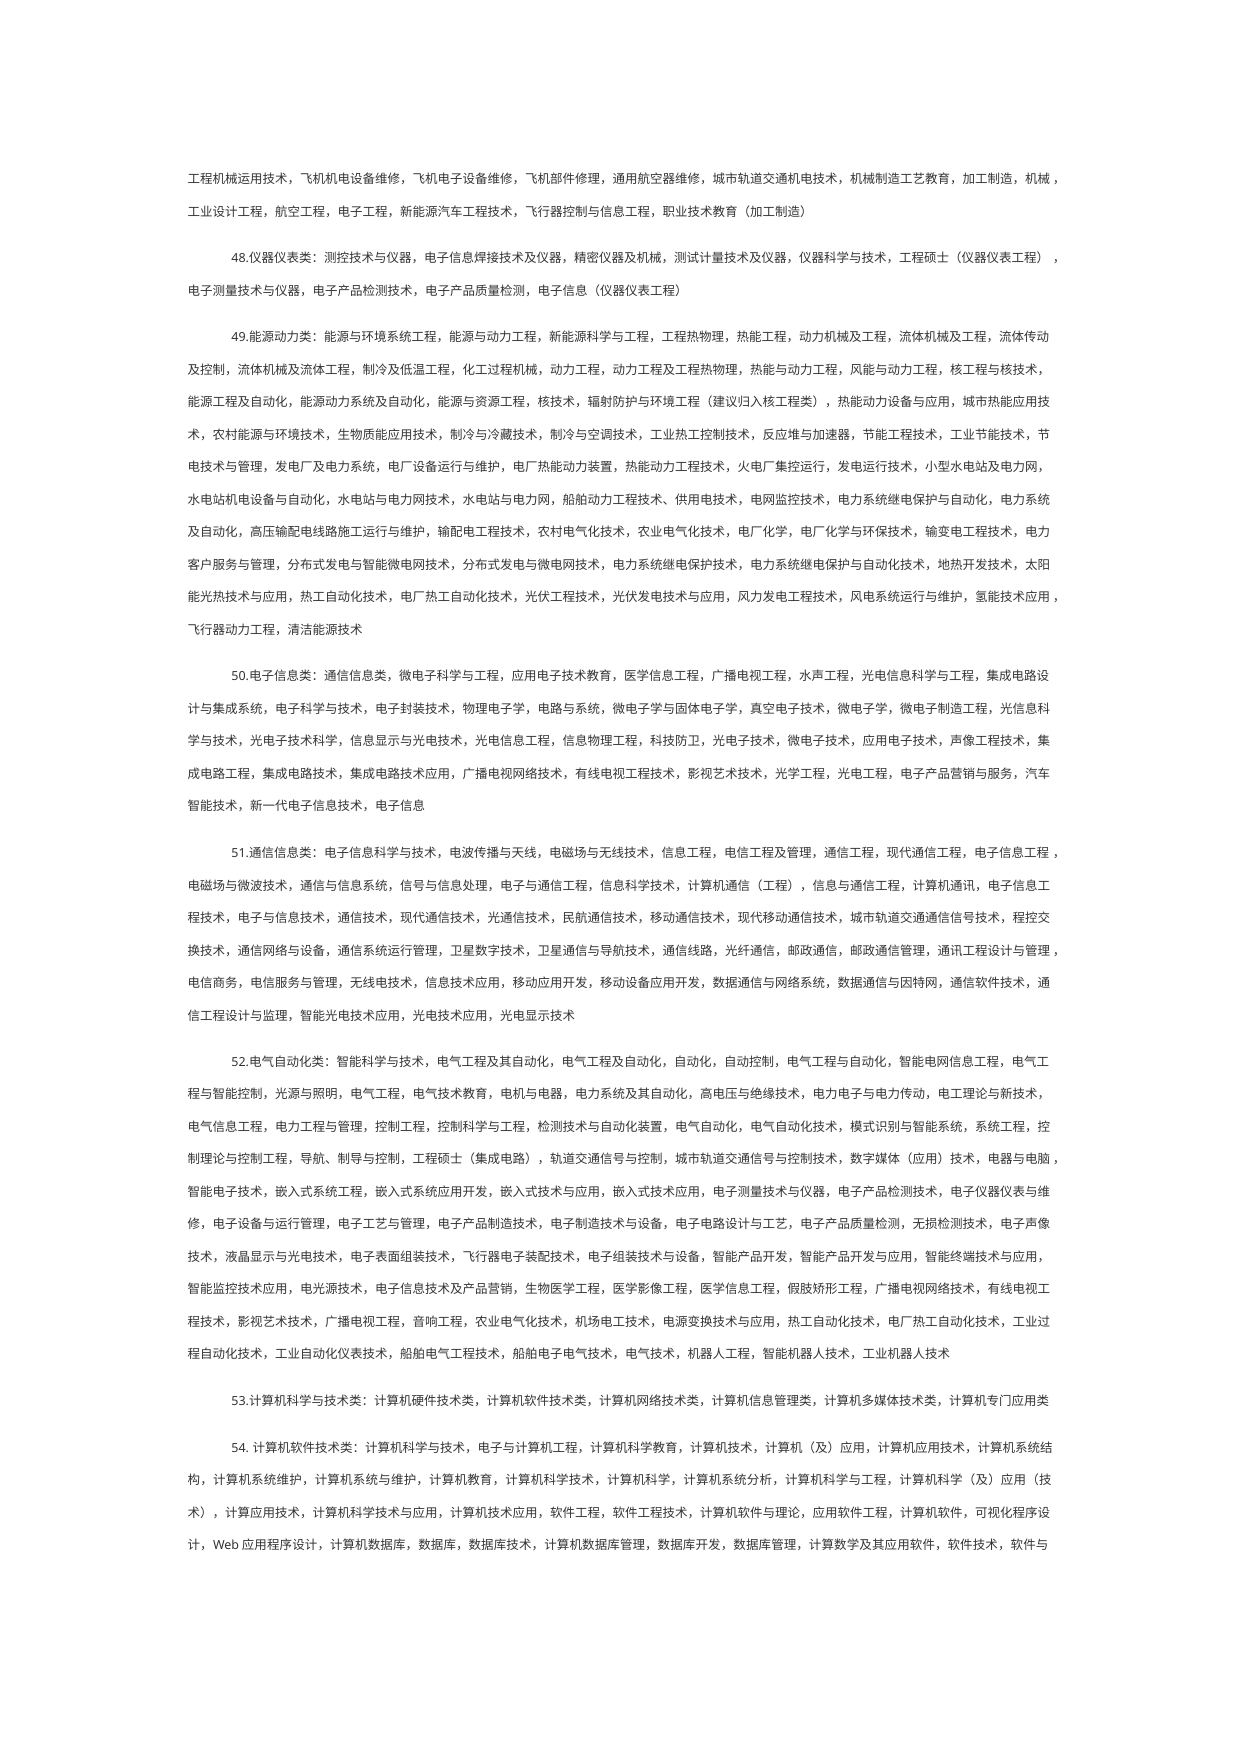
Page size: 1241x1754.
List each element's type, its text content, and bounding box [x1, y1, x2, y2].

text 48.仪器仪表类：测控技术与仪器，电子信息焊接技术及仪器，精密仪器及机械，测试计量技术及仪器，仪器科学与技术，工程硕士（仪器仪表工程），电子测量技术与仪器，电子产品检测技术，电子产品质量检测，电子信息（仪器仪表工程） [187, 241, 1053, 306]
text 49.能源动力类：能源与环境系统工程，能源与动力工程，新能源科学与工程，工程热物理，热能工程，动力机械及工程，流体机械及工程，流体传动及控制，流体机械及流体工程，制冷及低温工程，化工过程机械，动力工程，动力工程及工程热物理，热能与动力工程，风能与动力工程，核工程与核技术，能源工程及自动化，能源动力系统及自动化，能源与资源工程，核技术，辐射防护与环境工程（建议归入核工程类），热能动力设备与应用，城市热能应用技术，农村能源与环境技术，生物质能应用技术，制冷与冷藏技术，制冷与空调技术，工业热工控制技术，反应堆与加速器，节能工程技术，工业节能技术，节电技术与管理，发电厂及电力系统，电厂设备运行与维护，电厂热能动力装置，热能动力工程技术，火电厂集控运行，发电运行技术，小型水电站及电力网，水电站机电设备与自动化，水电站与电力网技术，水电站与电力网，船舶动力工程技术、供用电技术，电网监控技术，电力系统继电保护与自动化，电力系统及自动化，高压输配电线路施工运行与维护，输配电工程技术，农村电气化技术，农业电气化技术，电厂化学，电厂化学与环保技术，输变电工程技术，电力客户服务与管理，分布式发电与智能微电网技术，分布式发电与微电网技术，电力系统继电保护技术，电力系统继电保护与自动化技术，地热开发技术，太阳能光热技术与应用，热工自动化技术，电厂热工自动化技术，光伏工程技术，光伏发电技术与应用，风力发电工程技术，风电系统运行与维护，氢能技术应用，飞行器动力工程，清洁能源技术 [187, 320, 1053, 645]
text 50.电子信息类：通信信息类，微电子科学与工程，应用电子技术教育，医学信息工程，广播电视工程，水声工程，光电信息科学与工程，集成电路设计与集成系统，电子科学与技术，电子封装技术，物理电子学，电路与系统，微电子学与固体电子学，真空电子技术，微电子学，微电子制造工程，光信息科学与技术，光电子技术科学，信息显示与光电技术，光电信息工程，信息物理工程，科技防卫，光电子技术，微电子技术，应用电子技术，声像工程技术，集成电路工程，集成电路技术，集成电路技术应用，广播电视网络技术，有线电视工程技术，影视艺术技术，光学工程，光电工程，电子产品营销与服务，汽车智能技术，新一代电子信息技术，电子信息 [187, 659, 1053, 822]
text 52.电气自动化类：智能科学与技术，电气工程及其自动化，电气工程及自动化，自动化，自动控制，电气工程与自动化，智能电网信息工程，电气工程与智能控制，光源与照明，电气工程，电气技术教育，电机与电器，电力系统及其自动化，高电压与绝缘技术，电力电子与电力传动，电工理论与新技术，电气信息工程，电力工程与管理，控制工程，控制科学与工程，检测技术与自动化装置，电气自动化，电气自动化技术，模式识别与智能系统，系统工程，控制理论与控制工程，导航、制导与控制，工程硕士（集成电路），轨道交通信号与控制，城市轨道交通信号与控制技术，数字媒体（应用）技术，电器与电脑，智能电子技术，嵌入式系统工程，嵌入式系统应用开发，嵌入式技术与应用，嵌入式技术应用，电子测量技术与仪器，电子产品检测技术，电子仪器仪表与维修，电子设备与运行管理，电子工艺与管理，电子产品制造技术，电子制造技术与设备，电子电路设计与工艺，电子产品质量检测，无损检测技术，电子声像技术，液晶显示与光电技术，电子表面组装技术，飞行器电子装配技术，电子组装技术与设备，智能产品开发，智能产品开发与应用，智能终端技术与应用，智能监控技术应用，电光源技术，电子信息技术及产品营销，生物医学工程，医学影像工程，医学信息工程，假肢矫形工程，广播电视网络技术，有线电视工程技术，影视艺术技术，广播电视工程，音响工程，农业电气化技术，机场电工技术，电源变换技术与应用，热工自动化技术，电厂热工自动化技术，工业过程自动化技术，工业自动化仪表技术，船舶电气工程技术，船舶电子电气技术，电气技术，机器人工程，智能机器人技术，工业机器人技术 [187, 1045, 1053, 1370]
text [187, 1430, 1053, 1560]
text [187, 162, 1053, 227]
text 51.通信信息类：电子信息科学与技术，电波传播与天线，电磁场与无线技术，信息工程，电信工程及管理，通信工程，现代通信工程，电子信息工程，电磁场与微波技术，通信与信息系统，信号与信息处理，电子与通信工程，信息科学技术，计算机通信（工程），信息与通信工程，计算机通讯，电子信息工程技术，电子与信息技术，通信技术，现代通信技术，光通信技术，民航通信技术，移动通信技术，现代移动通信技术，城市轨道交通通信信号技术，程控交换技术，通信网络与设备，通信系统运行管理，卫星数字技术，卫星通信与导航技术，通信线路，光纤通信，邮政通信，邮政通信管理，通讯工程设计与管理，电信商务，电信服务与管理，无线电技术，信息技术应用，移动应用开发，移动设备应用开发，数据通信与网络系统，数据通信与因特网，通信软件技术，通信工程设计与监理，智能光电技术应用，光电技术应用，光电显示技术 [187, 836, 1053, 1031]
text 53.计算机科学与技术类：计算机硬件技术类，计算机软件技术类，计算机网络技术类，计算机信息管理类，计算机多媒体技术类，计算机专门应用类 [187, 1384, 1053, 1416]
